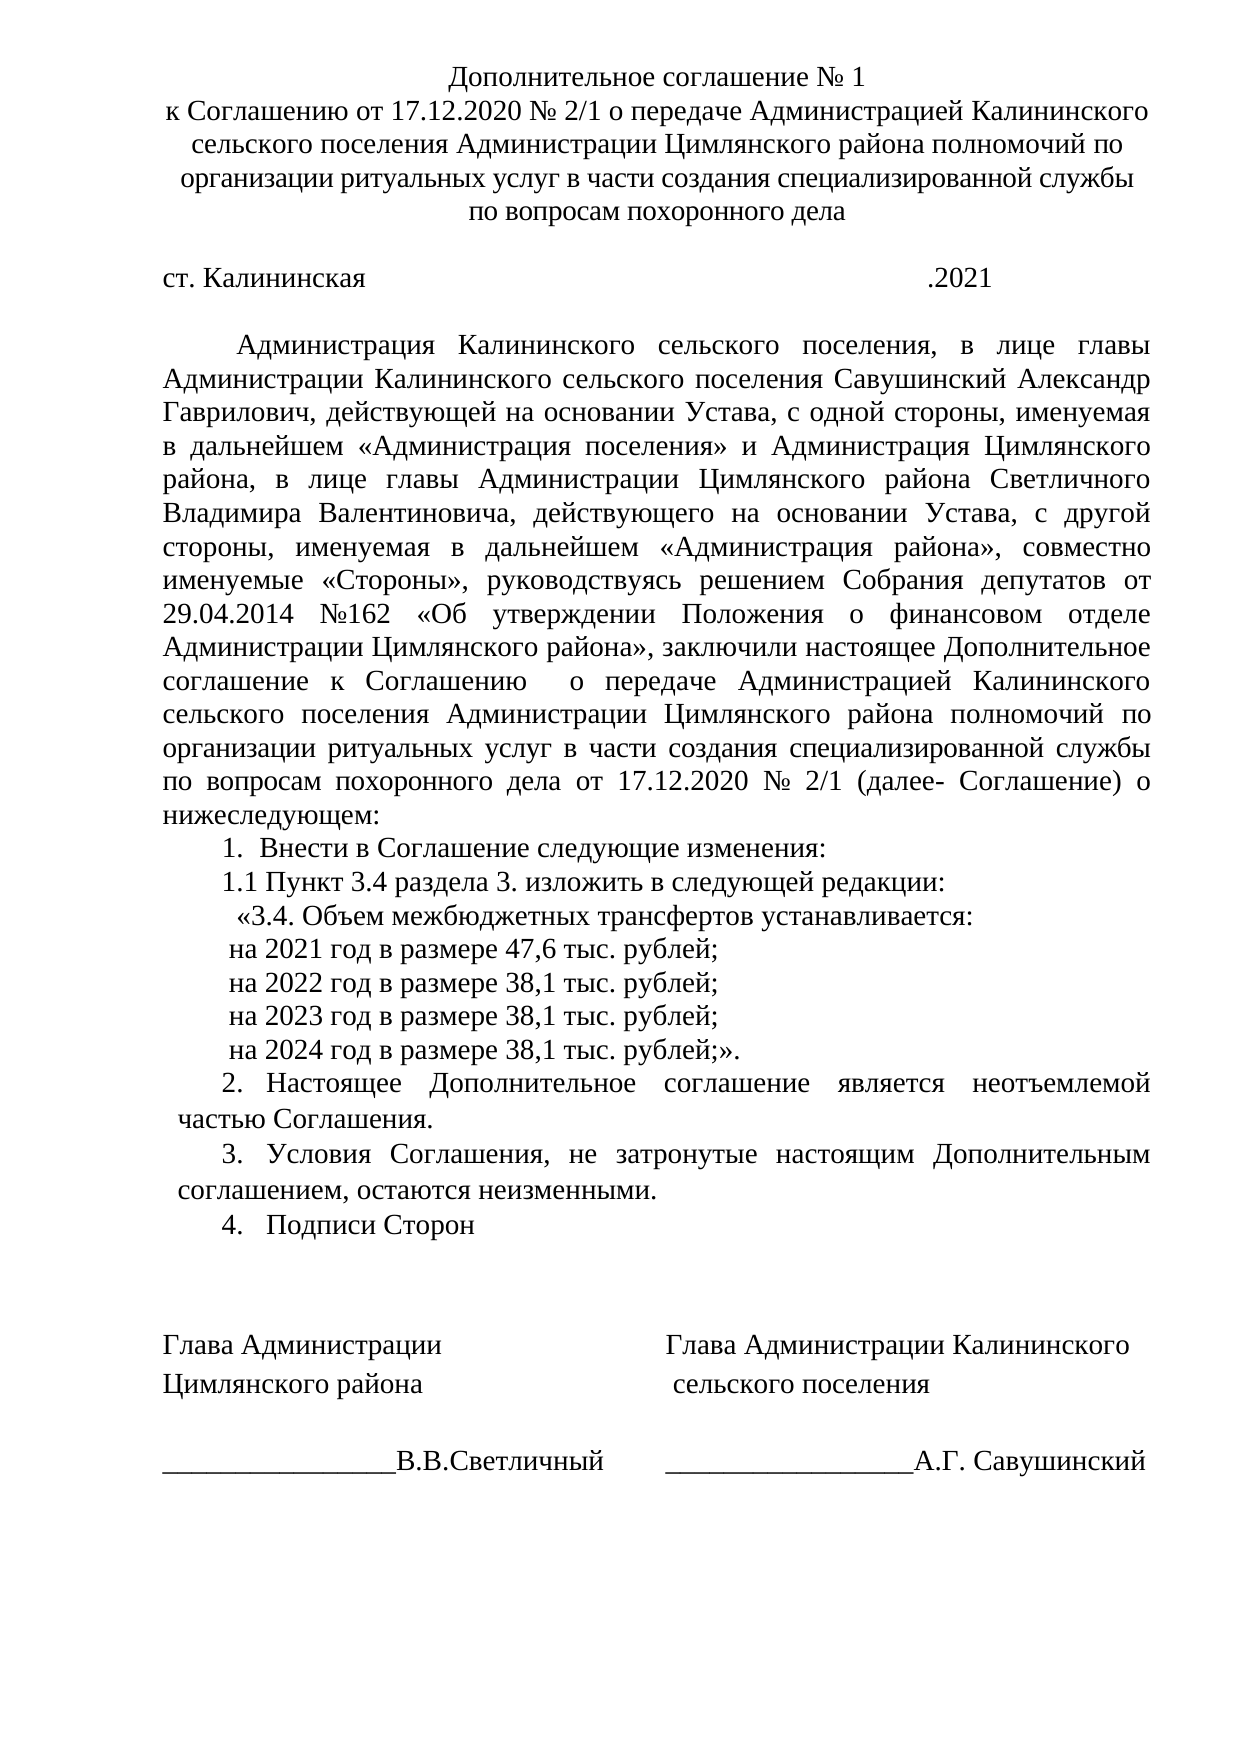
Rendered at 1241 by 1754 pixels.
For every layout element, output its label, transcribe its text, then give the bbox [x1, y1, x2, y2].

text ст. Калининская .2021 [162, 260, 1152, 294]
list Подписи Сторон [221, 1207, 1152, 1241]
text на 2022 год в размере 38,1 тыс. рублей; [177, 965, 1152, 998]
text «3.4. Объем межбюджетных трансфертов устанавливается: [177, 898, 1152, 931]
list Настоящее Дополнительное соглашение является неотъемлемой частью Соглашения. [177, 1065, 1152, 1134]
text к Соглашению от 17.12.2020 № 2/1 о передаче Администрацией Калининского сельского поселения Администрации Цимлянского района полномочий по организации ритуальных услуг в части создания специализированной службы по вопросам похоронного дела [162, 93, 1152, 227]
text на 2021 год в размере 47,6 тыс. рублей; [177, 931, 1152, 965]
text 1.1 Пункт 3.4 раздела 3. изложить в следующей редакции: [221, 864, 1152, 898]
text Администрация Калининского сельского поселения, в лице главы Администрации Калининского сельского поселения Савушинский Александр Гаврилович, действующей на основании Устава, с одной стороны, именуемая в дальнейшем «Администрация поселения» и Администрация Цимлянского района, в лице главы Администрации Цимлянского района Светличного Владимира Валентиновича, действующего на основании Устава, с другой стороны, именуемая в дальнейшем «Администрация района», совместно именуемые «Стороны», руководствуясь решением Собрания депутатов от 29.04.2014 №162 «Об утверждении Положения о финансовом отделе Администрации Цимлянского района», заключили настоящее Дополнительное соглашение к Соглашению о передаче Администрацией Калининского сельского поселения Администрации Цимлянского района полномочий по организации ритуальных услуг в части создания специализированной службы по вопросам похоронного дела от 17.12.2020 № 2/1 (далее- Соглашение) о нижеследующем: [162, 327, 1152, 831]
table_header Глава Администрации Цимлянского района ________________В.В.Светличный [151, 1327, 654, 1481]
list Внести в Соглашение следующие изменения: [222, 831, 1152, 864]
list Условия Соглашения, не затронутые настоящим Дополнительным соглашением, остаются неизменными. [177, 1136, 1152, 1205]
text Дополнительное соглашение № 1 [162, 59, 1152, 93]
table_header Глава Администрации Калининского сельского поселения _________________А.Г. Савушинский [654, 1327, 1157, 1481]
text на 2024 год в размере 38,1 тыс. рублей;». [177, 1032, 1152, 1065]
text на 2023 год в размере 38,1 тыс. рублей; [177, 998, 1152, 1032]
